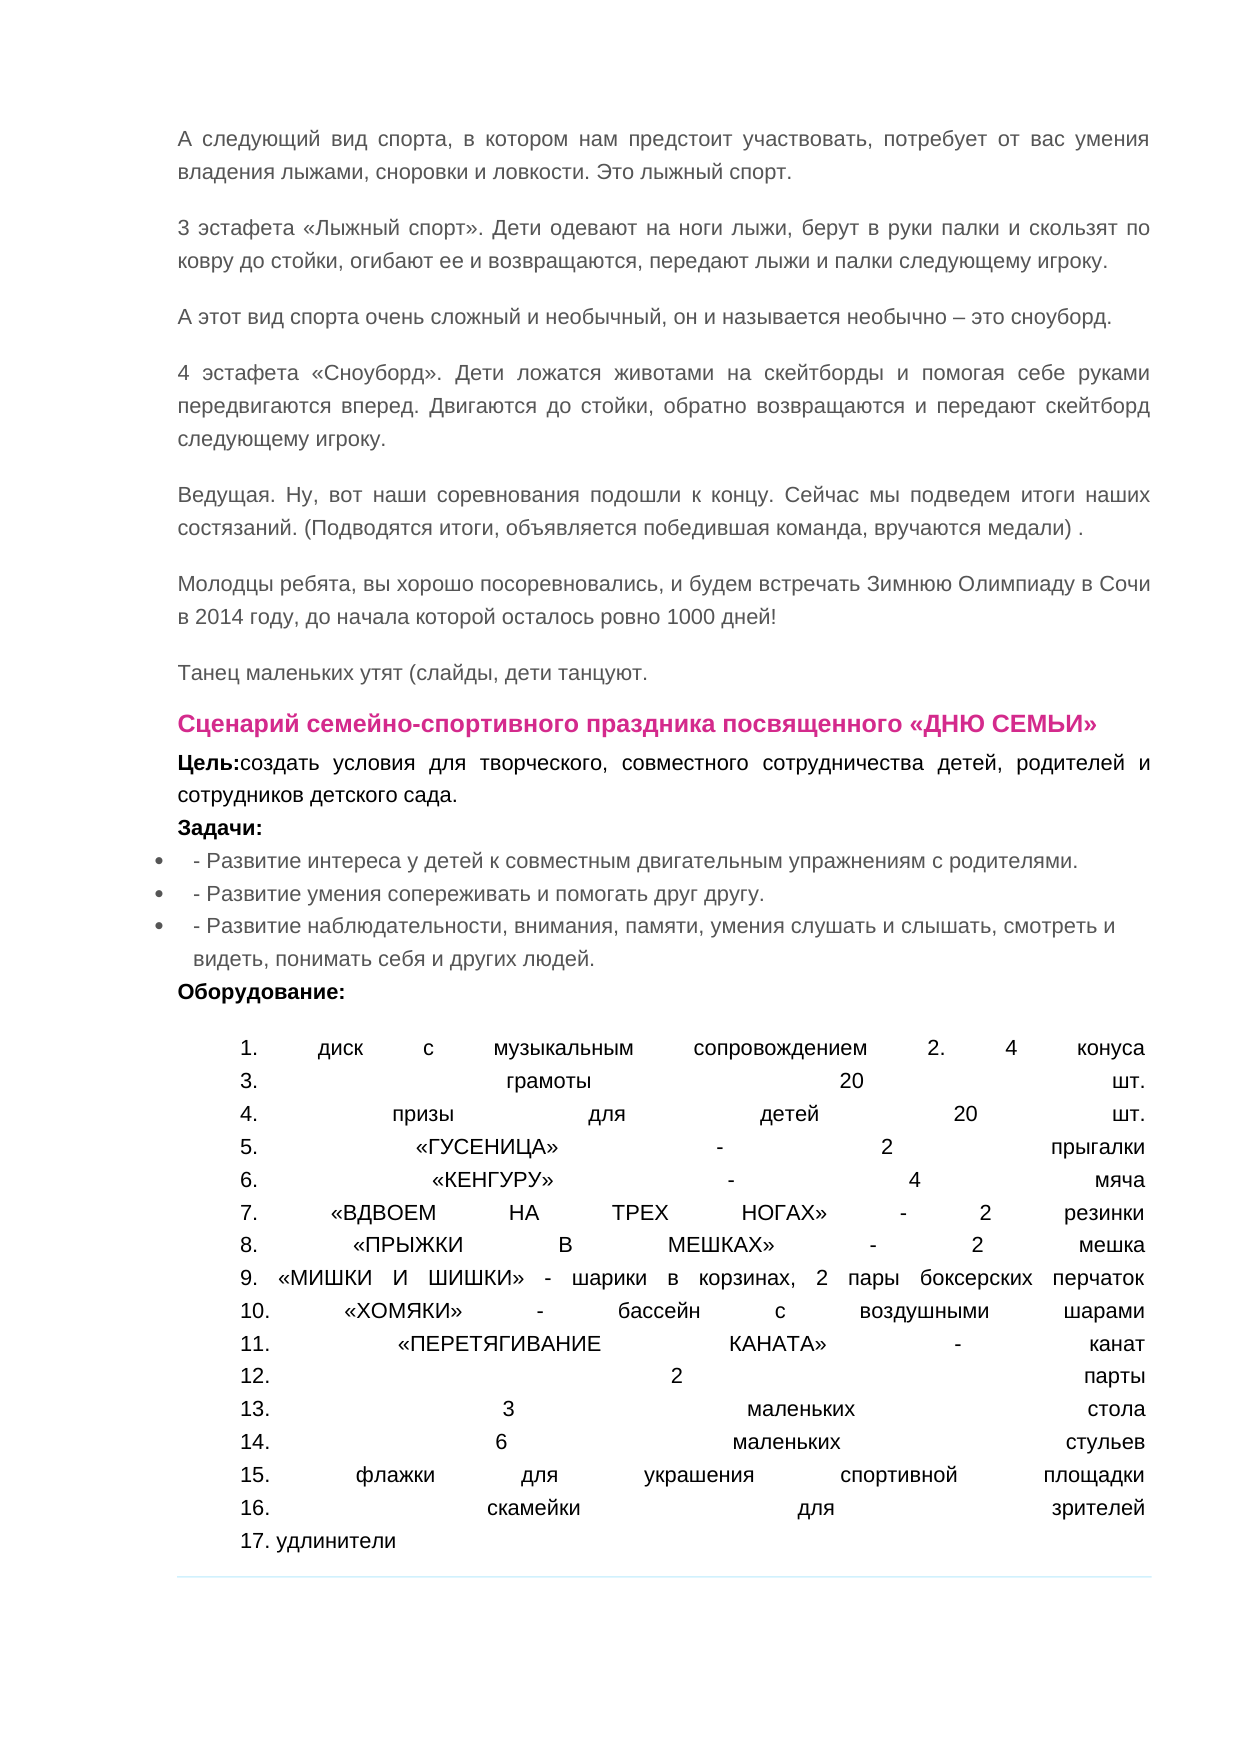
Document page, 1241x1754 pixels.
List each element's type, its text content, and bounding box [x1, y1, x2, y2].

text 1. диск с музыкальным сопровождением 2. 4 конуса 3. грамоты 20 шт. 4. призы для детей 20 шт. 5. «ГУСЕНИЦА» - 2 прыгалки 6. «КЕНГУРУ» - 4 мяча 7. «ВДВОЕМ НА ТРЕХ НОГАХ» - 2 резинки 8. «ПРЫЖКИ В МЕШКАХ» - 2 мешка 9. «МИШКИ И ШИШКИ» - шарики в корзинах, 2 пары боксерских перчаток 10. «ХОМЯКИ» - бассейн с воздушными шарами 11. «ПЕРЕТЯГИВАНИЕ КАНАТА» - канат 12. 2 парты 13. 3 маленьких стола 14. 6 маленьких стульев 15. флажки для украшения спортивной площадки 16. скамейки для зрителей 17. удлинители [240, 1028, 1152, 1553]
text Оборудование: [177, 971, 1152, 1004]
text Ведущая. Ну, вот наши соревнования подошли к концу. Сейчас мы подведем итоги наших состязаний. (Подводятся итоги, объявляется победившая команда, вручаются медали) . [177, 474, 1152, 540]
text Задачи: [177, 807, 1152, 840]
text Танец маленьких утят (слайды, дети танцуют. [177, 652, 1152, 685]
text 4 эстафета «Сноуборд». Дети ложатся животами на скейтборды и помогая себе руками передвигаются вперед. Двигаются до стойки, обратно возвращаются и передают скейтборд следующему игроку. [177, 352, 1152, 451]
subtitle Сценарий семейно-спортивного праздника посвященного «ДНЮ СЕМЬИ» [177, 709, 1152, 737]
text А этот вид спорта очень сложный и необычный, он и называется необычно – это сноуборд. [177, 296, 1152, 329]
list - Развитие умения сопереживать и помогать друг другу. [155, 873, 1152, 906]
list - Развитие наблюдательности, внимания, памяти, умения слушать и слышать, смотреть и видеть, понимать себя и других людей. [155, 906, 1152, 971]
text Молодцы ребята, вы хорошо посоревновались, и будем встречать Зимнюю Олимпиаду в Сочи в 2014 году, до начала которой осталось ровно 1000 дней! [177, 563, 1152, 629]
text 3 эстафета «Лыжный спорт». Дети одевают на ноги лыжи, берут в руки палки и скользят по ковру до стойки, огибают ее и возвращаются, передают лыжи и палки следующему игроку. [177, 207, 1152, 273]
text Цель:создать условия для творческого, совместного сотрудничества детей, родителей и сотрудников детского сада. [177, 742, 1152, 807]
text А следующий вид спорта, в котором нам предстоит участвовать, потребует от вас умения владения лыжами, сноровки и ловкости. Это лыжный спорт. [177, 118, 1152, 184]
list - Развитие интереса у детей к совместным двигательным упражнениям с родителями. [155, 840, 1152, 873]
